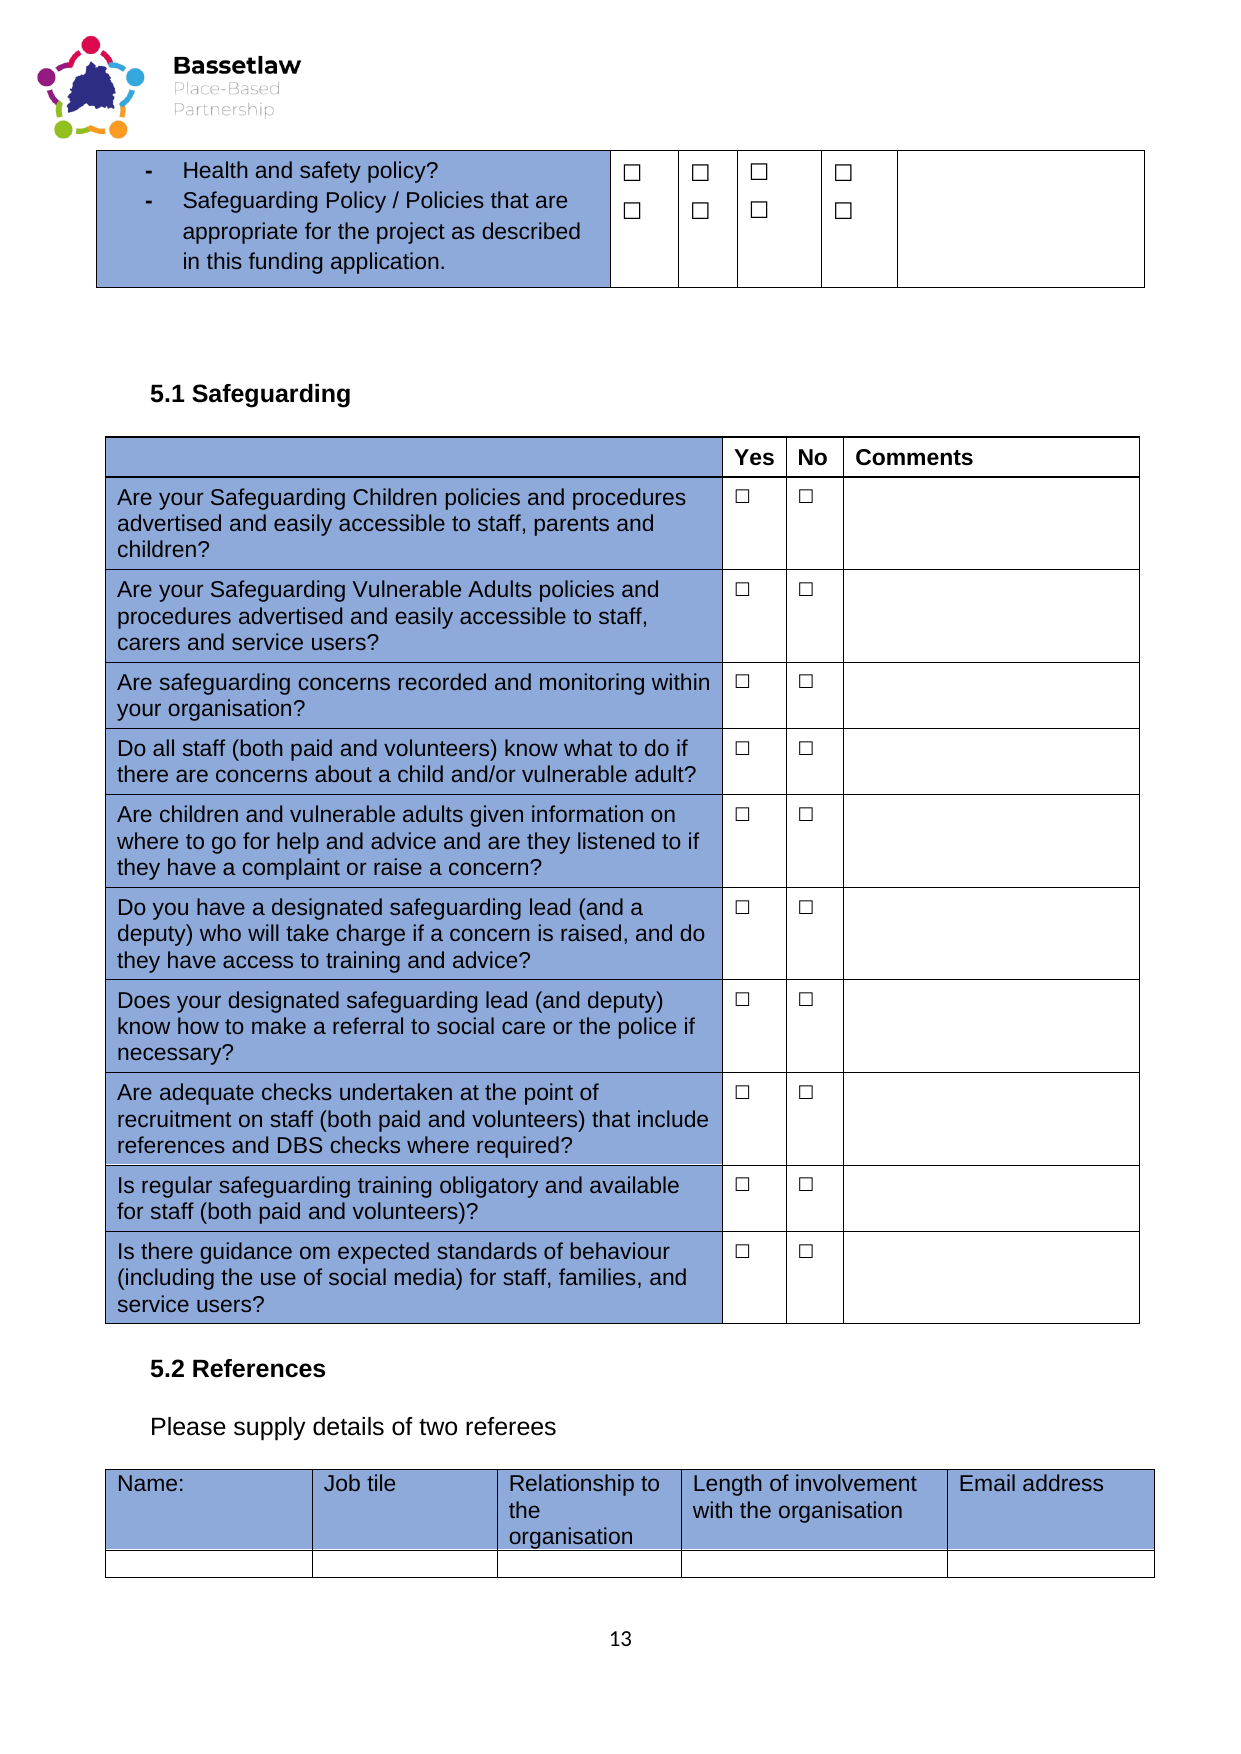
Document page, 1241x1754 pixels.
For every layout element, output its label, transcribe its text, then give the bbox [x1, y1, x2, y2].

table_header Length of involvement with the organisation [682, 1470, 947, 1549]
table_cell [844, 1166, 1139, 1231]
table_cell [787, 478, 843, 569]
table_cell [738, 151, 821, 287]
table_cell [723, 888, 786, 979]
table_cell [723, 729, 786, 794]
table_cell [313, 1551, 497, 1577]
table_cell [498, 1551, 681, 1577]
table_cell [844, 663, 1139, 728]
picture [13, 9, 324, 165]
table_cell Are your Safeguarding Vulnerable Adults policies and procedures advertised and easily accessible to staff, carers and service users? [106, 570, 722, 662]
table_cell [723, 1232, 786, 1323]
table_cell [723, 478, 786, 569]
table_cell Are safeguarding concerns recorded and monitoring within your organisation? [106, 663, 722, 728]
table_cell [787, 888, 843, 979]
table_cell [844, 980, 1139, 1072]
table_header Relationship to the organisation [498, 1470, 681, 1549]
table_cell Are adequate checks undertaken at the point of recruitment on staff (both paid and volunteers) that include references and DBS checks where required? [106, 1073, 722, 1164]
table_cell Health and safety policy? Safeguarding Policy / Policies that are appropriate for the project as described in this funding application. [97, 151, 610, 287]
table_cell Is regular safeguarding training obligatory and available for staff (both paid and volunteers)? [106, 1166, 722, 1231]
table_cell Are children and vulnerable adults given information on where to go for help and advice and are they listened to if they have a complaint or raise a concern? [106, 795, 722, 887]
table_cell [898, 151, 1144, 287]
table_cell [723, 795, 786, 887]
table_cell [787, 1073, 843, 1164]
table_header Email address [948, 1470, 1154, 1549]
table_cell [844, 478, 1139, 569]
table_cell [822, 151, 897, 287]
table_cell [787, 980, 843, 1072]
table_cell Is there guidance om expected standards of behaviour (including the use of social media) for staff, families, and service users? [106, 1232, 722, 1323]
table_cell [787, 795, 843, 887]
table_cell Does your designated safeguarding lead (and deputy) know how to make a referral to social care or the police if necessary? [106, 980, 722, 1072]
table_cell [611, 151, 678, 287]
table_cell [948, 1551, 1154, 1577]
table_cell [106, 1551, 312, 1577]
table_cell [787, 1166, 843, 1231]
table_cell [723, 570, 786, 662]
table_header Comments [844, 438, 1139, 476]
table_cell [787, 729, 843, 794]
table_header [106, 438, 722, 476]
table_cell [844, 1232, 1139, 1323]
table_cell [844, 570, 1139, 662]
table_cell [787, 1232, 843, 1323]
table_cell [679, 151, 737, 287]
table_cell [787, 570, 843, 662]
table_cell [844, 795, 1139, 887]
table_cell Do all staff (both paid and volunteers) know what to do if there are concerns about a child and/or vulnerable adult? [106, 729, 722, 794]
table_cell [787, 663, 843, 728]
table_header Yes [723, 438, 786, 476]
table_cell [682, 1551, 947, 1577]
table_cell Are your Safeguarding Children policies and procedures advertised and easily accessible to staff, parents and children? [106, 478, 722, 569]
text 5.1 Safeguarding [150, 378, 1090, 407]
table_header Job tile [313, 1470, 497, 1549]
table_cell [723, 980, 786, 1072]
text Please supply details of two referees [150, 1411, 1090, 1440]
table_header No [787, 438, 843, 476]
table_cell Do you have a designated safeguarding lead (and a deputy) who will take charge if a concern is raised, and do they have access to training and advice? [106, 888, 722, 979]
table_header Name: [106, 1470, 312, 1549]
table_cell [723, 1073, 786, 1164]
table_cell [723, 663, 786, 728]
table_cell [723, 1166, 786, 1231]
text 5.2 References [150, 1353, 1090, 1382]
table_cell [844, 888, 1139, 979]
table_cell [844, 1073, 1139, 1164]
table_cell [844, 729, 1139, 794]
